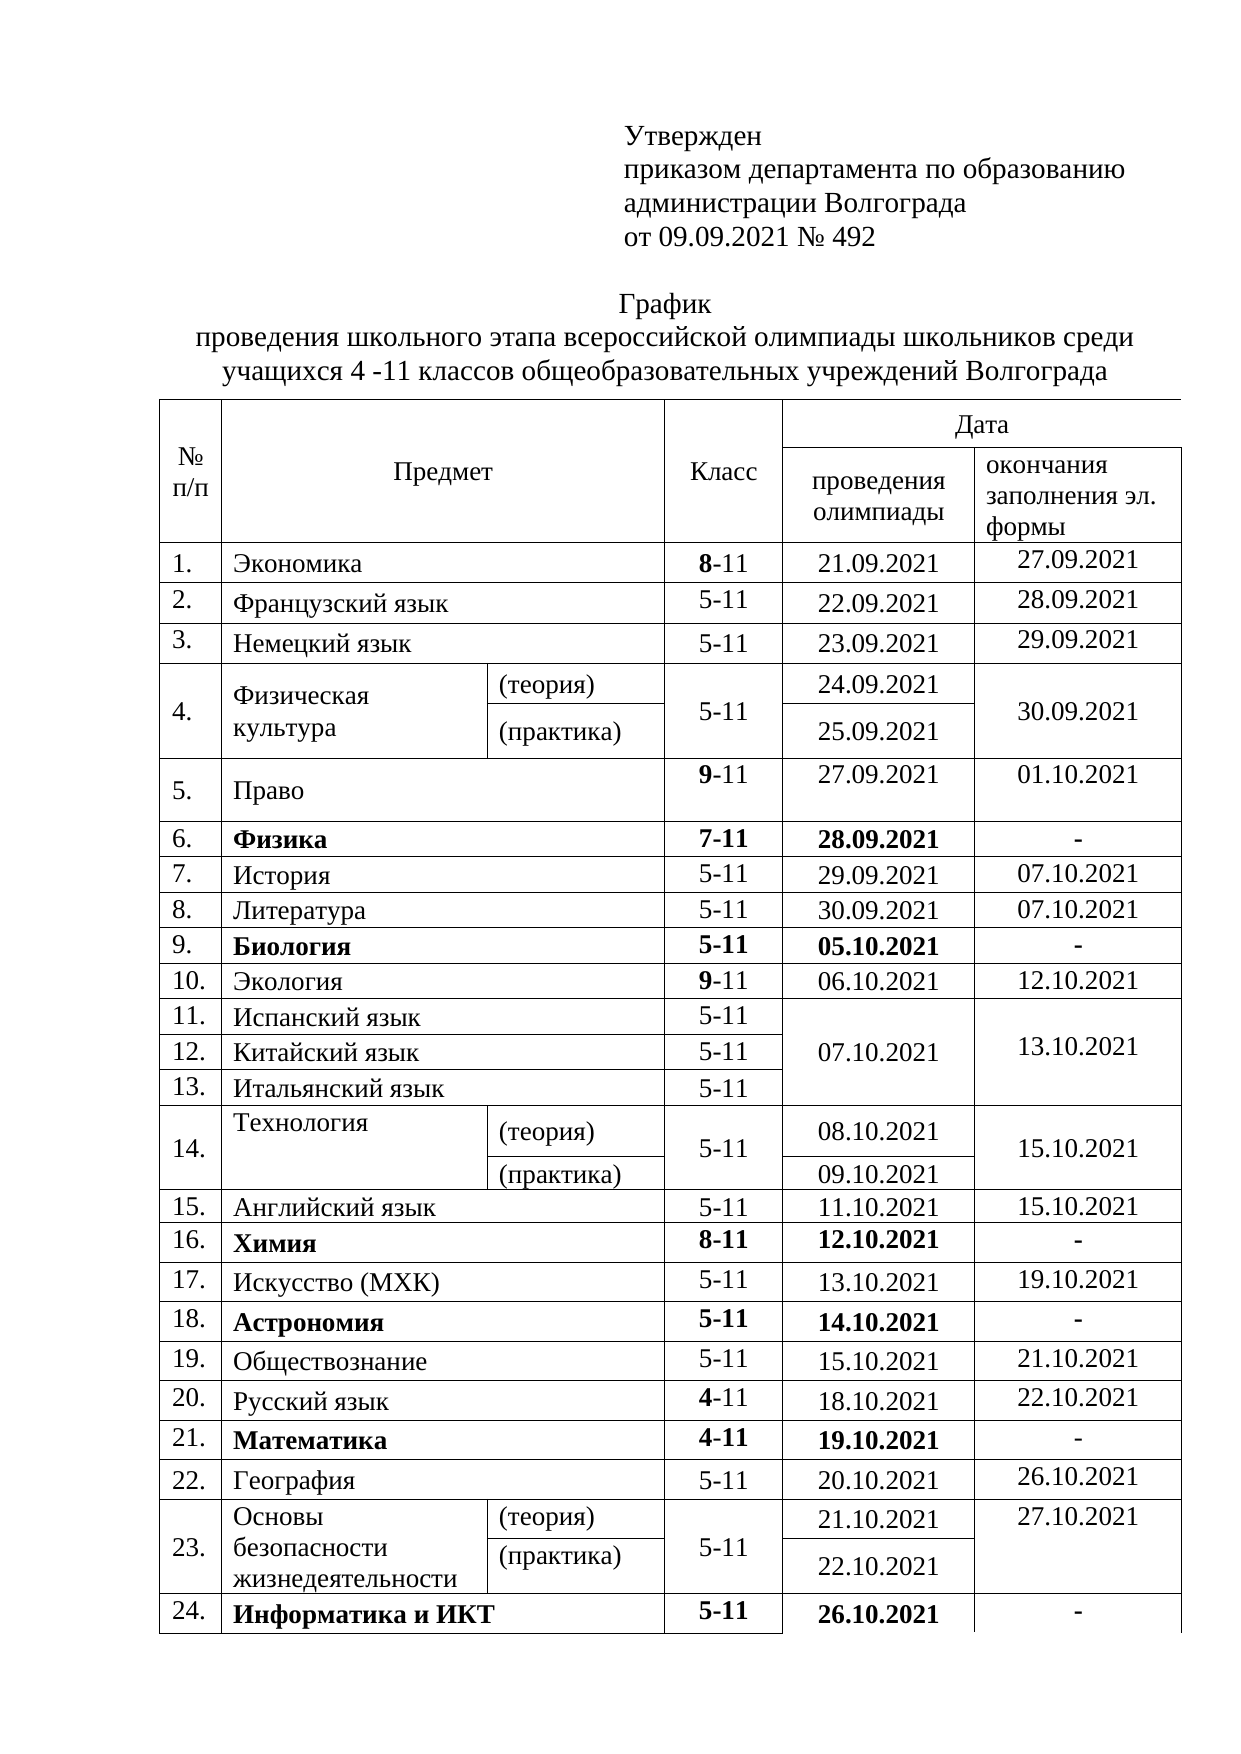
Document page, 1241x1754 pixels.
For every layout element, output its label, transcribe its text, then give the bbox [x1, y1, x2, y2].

table_header Утвержден приказом департамента по образованию администрации Волгограда от 09.09.2021 № 492 График проведения школьного этапа всероссийской олимпиады школьников среди учащихся 4 -11 классов общеобразовательных учреждений Волгограда [148, 118, 1182, 1680]
